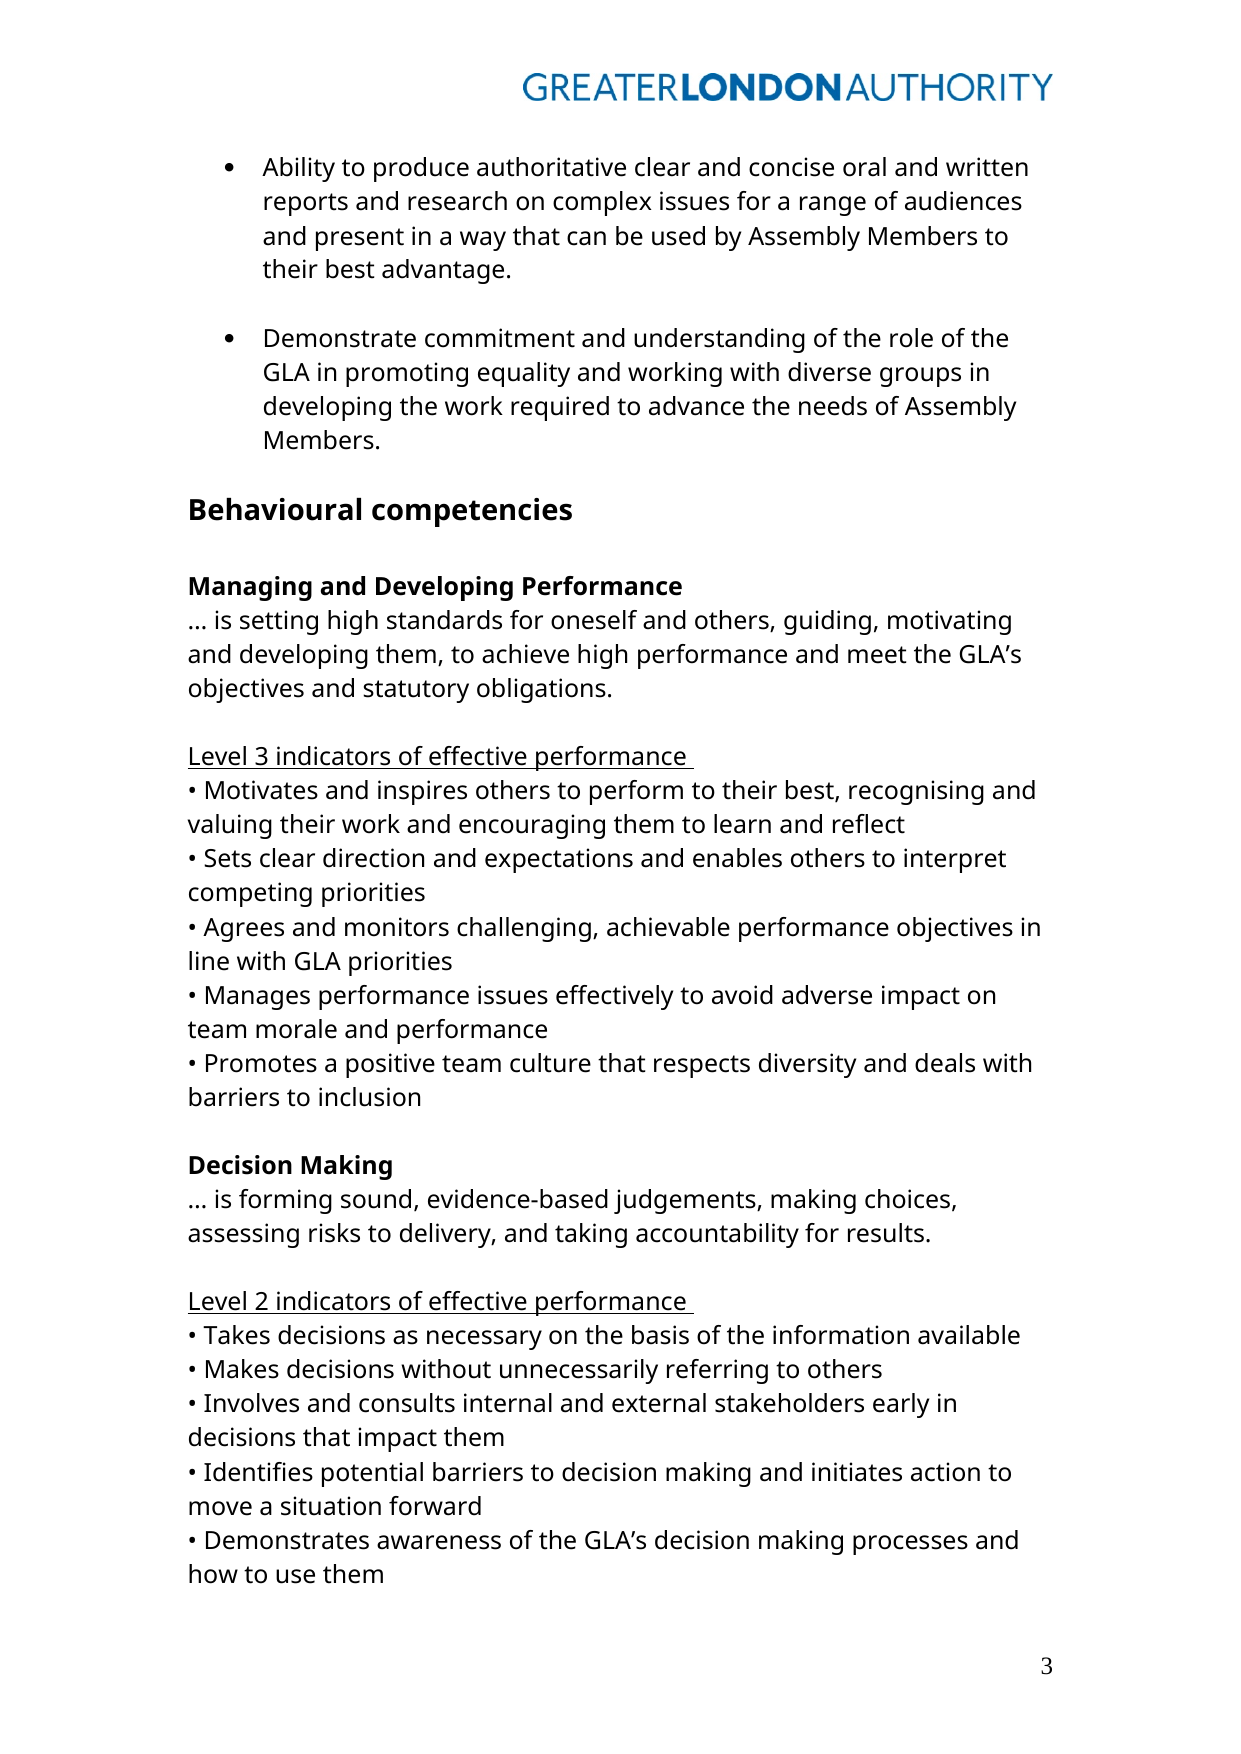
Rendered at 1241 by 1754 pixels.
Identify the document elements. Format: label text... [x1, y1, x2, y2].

text • Involves and consults internal and external stakeholders early in decisions that impact them [187, 1386, 1053, 1454]
text Level 3 indicators of effective performance [187, 739, 1053, 773]
text • Agrees and monitors challenging, achievable performance objectives in line with GLA priorities [187, 909, 1053, 977]
text • Identifies potential barriers to decision making and initiates action to move a situation forward [187, 1454, 1053, 1522]
text • Manages performance issues effectively to avoid adverse impact on team morale and performance [187, 977, 1053, 1045]
text • Takes decisions as necessary on the basis of the information available [187, 1318, 1053, 1352]
text Behavioural competencies [187, 489, 1053, 529]
text • Promotes a positive team culture that respects diversity and deals with barriers to inclusion [187, 1045, 1053, 1113]
text … is setting high standards for oneself and others, guiding, motivating and developing them, to achieve high performance and meet the GLA’s objectives and statutory obligations. [187, 603, 1053, 705]
text … is forming sound, evidence-based judgements, making choices, assessing risks to delivery, and taking accountability for results. [187, 1182, 1053, 1250]
text Managing and Developing Performance [187, 568, 1053, 603]
text • Makes decisions without unnecessarily referring to others [187, 1352, 1053, 1386]
list Demonstrate commitment and understanding of the role of the GLA in promoting equality and working with diverse groups in developing the work required to advance the needs of Assembly Members. [225, 320, 1053, 457]
text • Motivates and inspires others to perform to their best, recognising and valuing their work and encouraging them to learn and reflect [187, 773, 1053, 841]
list Ability to produce authoritative clear and concise oral and written reports and research on complex issues for a range of audiences and present in a way that can be used by Assembly Members to their best advantage. [225, 150, 1053, 286]
text • Sets clear direction and expectations and enables others to interpret competing priorities [187, 841, 1053, 909]
text • Demonstrates awareness of the GLA’s decision making processes and how to use them [187, 1522, 1053, 1590]
picture [523, 73, 1053, 101]
text Level 2 indicators of effective performance [187, 1284, 1053, 1318]
text Decision Making [187, 1148, 1053, 1182]
